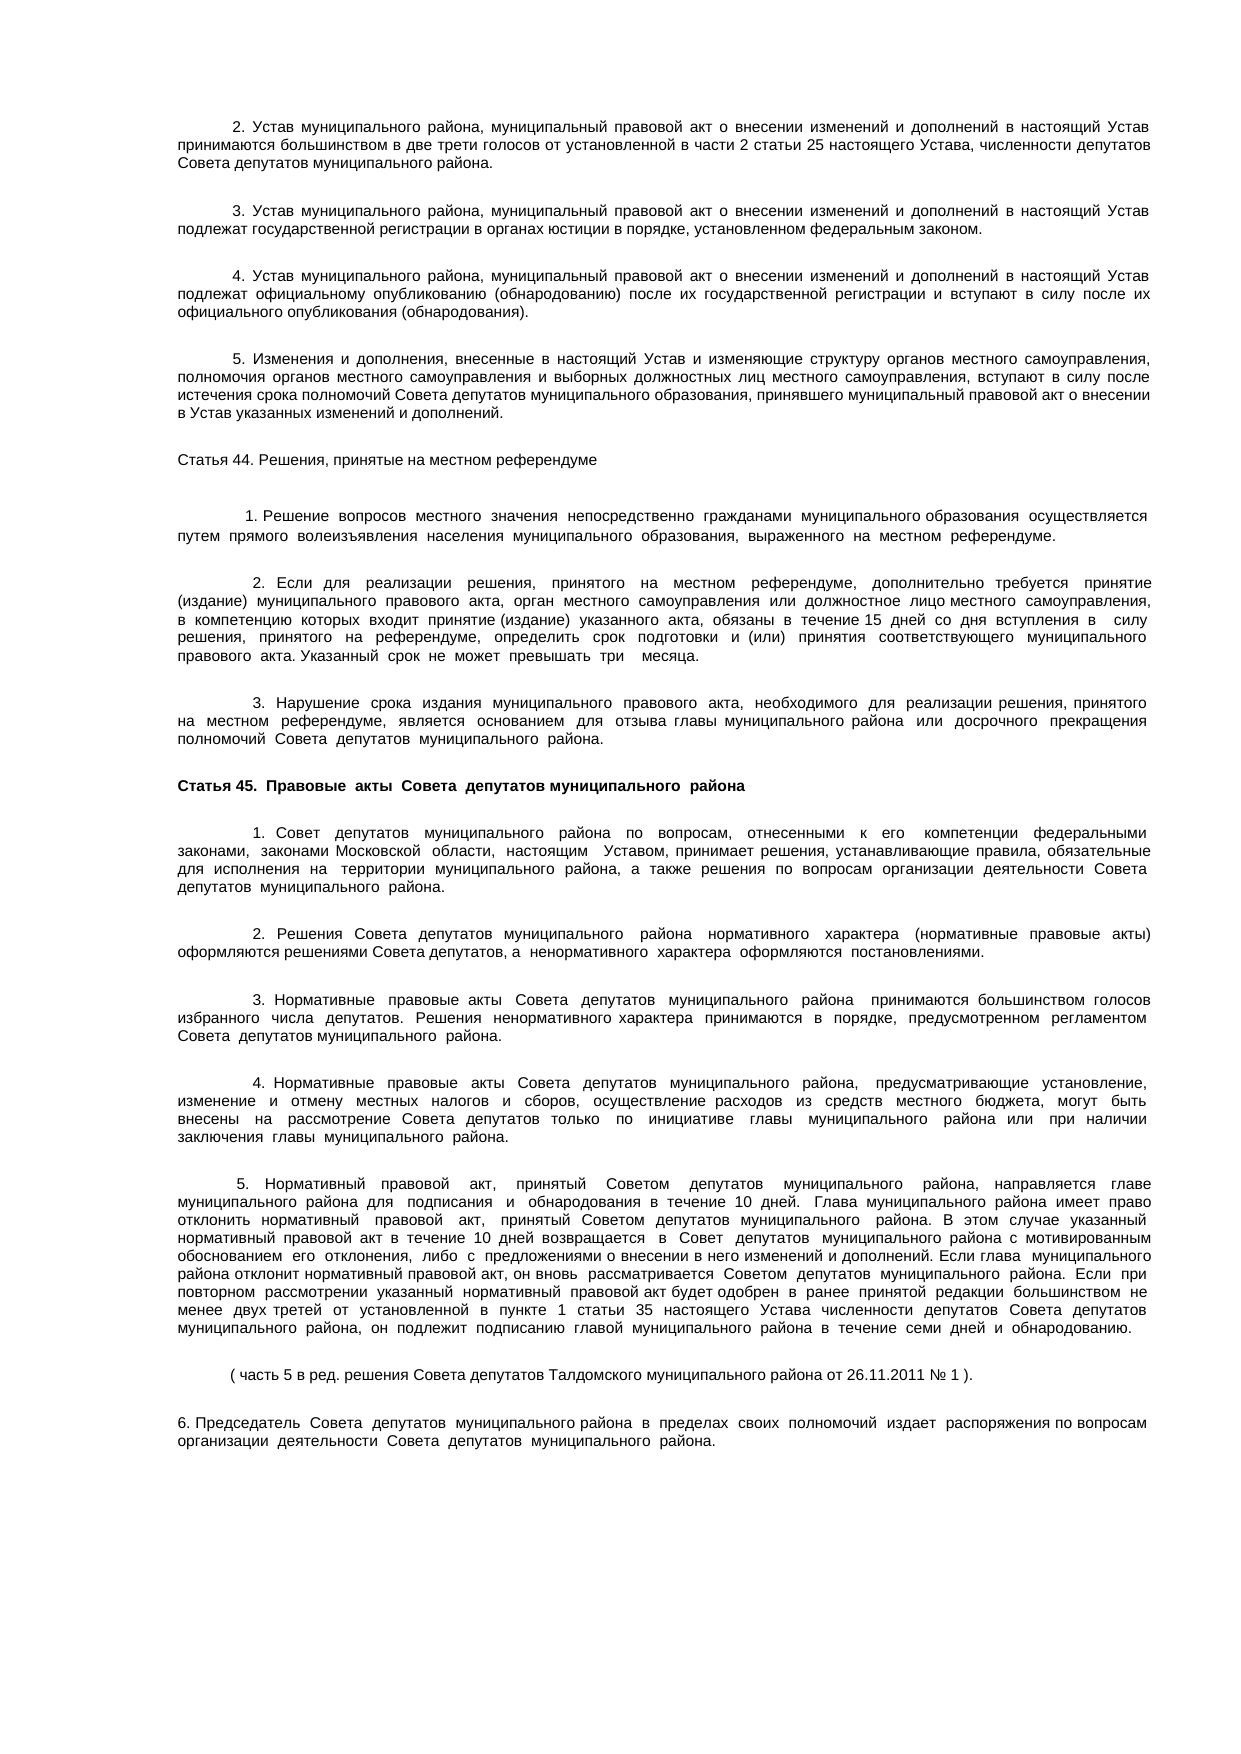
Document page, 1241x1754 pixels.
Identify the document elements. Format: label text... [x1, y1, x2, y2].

text ( часть 5 в ред. решения Совета депутатов Талдомского муниципального района от 26.11.2011 № 1 ). [177, 1366, 1152, 1384]
text 5. Нормативный правовой акт, принятый Советом депутатов муниципального района, направляется главе муниципального района для подписания и обнародования в течение 10 дней. Глава муниципального района имеет право отклонить нормативный правовой акт, принятый Советом депутатов муниципального района. В этом случае указанный нормативный правовой акт в течение 10 дней возвращается в Совет депутатов муниципального района с мотивированным обоснованием его отклонения, либо с предложениями о внесении в него изменений и дополнений. Если глава муниципального района отклонит нормативный правовой акт, он вновь рассматривается Советом депутатов муниципального района. Если при повторном рассмотрении указанный нормативный правовой акт будет одобрен в ранее принятой редакции большинством не менее двух третей от установленной в пункте 1 статьи 35 настоящего Устава численности депутатов Совета депутатов муниципального района, он подлежит подписанию главой муниципального района в течение семи дней и обнародованию. [177, 1175, 1152, 1337]
text 5. Изменения и дополнения, внесенные в настоящий Устав и изменяющие структуру органов местного самоуправления, полномочия органов местного самоуправления и выборных должностных лиц местного самоуправления, вступают в силу после истечения срока полномочий Совета депутатов муниципального образования, принявшего муниципальный правовой акт о внесении в Устав указанных изменений и дополнений. [177, 350, 1152, 422]
text Статья 45. Правовые акты Совета депутатов муниципального района [177, 777, 1152, 795]
text 1. Решение вопросов местного значения непосредственно гражданами муниципального образования осуществляется путем прямого волеизъявления населения муниципального образования, выраженного на местном референдуме. [177, 498, 1152, 545]
text 3. Нарушение срока издания муниципального правового акта, необходимого для реализации решения, принятого на местном референдуме, является основанием для отзыва главы муниципального района или досрочного прекращения полномочий Совета депутатов муниципального района. [177, 693, 1152, 747]
text 4. Нормативные правовые акты Совета депутатов муниципального района, предусматривающие установление, изменение и отмену местных налогов и сборов, осуществление расходов из средств местного бюджета, могут быть внесены на рассмотрение Совета депутатов только по инициативе главы муниципального района или при наличии заключения главы муниципального района. [177, 1073, 1152, 1146]
text 4. Устав муниципального района, муниципальный правовой акт о внесении изменений и дополнений в настоящий Устав подлежат официальному опубликованию (обнародованию) после их государственной регистрации и вступают в силу после их официального опубликования (обнародования). [177, 267, 1152, 321]
text 1. Совет депутатов муниципального района по вопросам, отнесенными к его компетенции федеральными законами, законами Московской области, настоящим Уставом, принимает решения, устанавливающие правила, обязательные для исполнения на территории муниципального района, а также решения по вопросам организации деятельности Совета депутатов муниципального района. [177, 824, 1152, 896]
text 3. Устав муниципального района, муниципальный правовой акт о внесении изменений и дополнений в настоящий Устав подлежат государственной регистрации в органах юстиции в порядке, установленном федеральным законом. [177, 201, 1152, 237]
text Статья 44. Решения, принятые на местном референдуме [177, 451, 1152, 469]
text 2. Решения Совета депутатов муниципального района нормативного характера (нормативные правовые акты) оформляются решениями Совета депутатов, а ненормативного характера оформляются постановлениями. [177, 925, 1152, 961]
text 2. Устав муниципального района, муниципальный правовой акт о внесении изменений и дополнений в настоящий Устав принимаются большинством в две трети голосов от установленной в части 2 статьи 25 настоящего Устава, численности депутатов Совета депутатов муниципального района. [177, 118, 1152, 172]
text 6. Председатель Совета депутатов муниципального района в пределах своих полномочий издает распоряжения по вопросам организации деятельности Совета депутатов муниципального района. [177, 1413, 1152, 1449]
text 2. Если для реализации решения, принятого на местном референдуме, дополнительно требуется принятие (издание) муниципального правового акта, орган местного самоуправления или должностное лицо местного самоуправления, в компетенцию которых входит принятие (издание) указанного акта, обязаны в течение 15 дней со дня вступления в силу решения, принятого на референдуме, определить срок подготовки и (или) принятия соответствующего муниципального правового акта. Указанный срок не может превышать три месяца. [177, 574, 1152, 664]
text 3. Нормативные правовые акты Совета депутатов муниципального района принимаются большинством голосов избранного числа депутатов. Решения ненормативного характера принимаются в порядке, предусмотренном регламентом Совета депутатов муниципального района. [177, 990, 1152, 1044]
